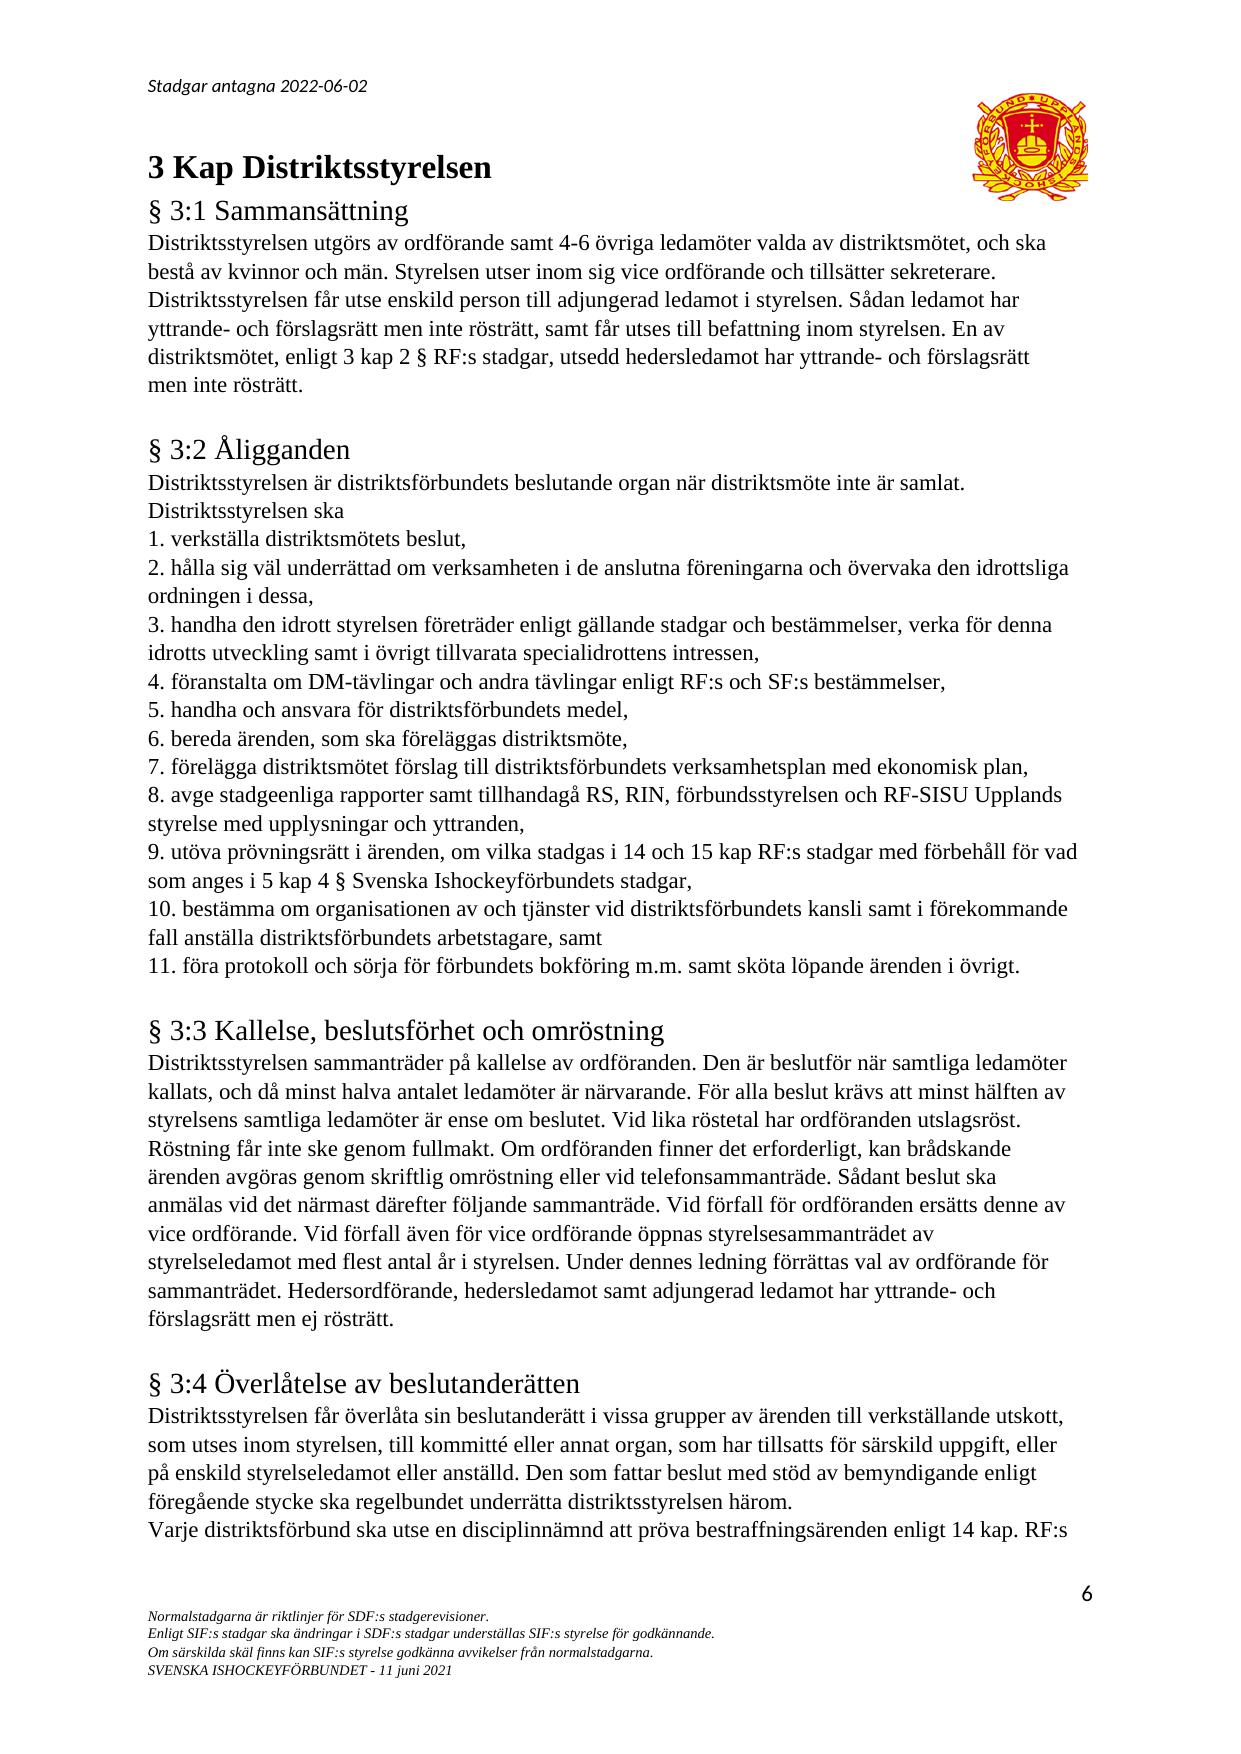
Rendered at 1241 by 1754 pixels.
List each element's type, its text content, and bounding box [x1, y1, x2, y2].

subtitle 3 Kap Distriktsstyrelsen [148, 148, 976, 186]
text 2. hålla sig väl underrättad om verksamheten i de anslutna föreningarna och övervaka den idrottsliga [148, 554, 1093, 580]
text 10. bestämma om organisationen av och tjänster vid distriktsförbundets kansli samt i förekommande [148, 895, 1093, 922]
text 4. föranstalta om DM-tävlingar och andra tävlingar enligt RF:s och SF:s bestämmelser, [148, 668, 1093, 694]
text 9. utöva prövningsrätt i ärenden, om vilka stadgas i 14 och 15 kap RF:s stadgar med förbehåll för vad [148, 838, 1093, 865]
picture [969, 87, 1088, 203]
text som anges i 5 kap 4 § Svenska Ishockeyförbundets stadgar, [148, 867, 1093, 893]
text Varje distriktsförbund ska utse en disciplinnämnd att pröva bestraffningsärenden enligt 14 kap. RF:s [148, 1516, 1093, 1542]
text bestå av kvinnor och män. Styrelsen utser inom sig vice ordförande och tillsätter sekreterare. [148, 258, 1093, 284]
text Röstning får inte ske genom fullmakt. Om ordföranden finner det erforderligt, kan brådskande [148, 1134, 1093, 1161]
text 6. bereda ärenden, som ska föreläggas distriktsmöte, [148, 724, 1093, 751]
text som utses inom styrelsen, till kommitté eller annat organ, som har tillsatts för särskild uppgift, eller [148, 1431, 1093, 1457]
text styrelseledamot med flest antal år i styrelsen. Under dennes ledning förrättas val av ordförande för [148, 1248, 1093, 1275]
text Distriktsstyrelsen får utse enskild person till adjungerad ledamot i styrelsen. Sådan ledamot har [148, 286, 1093, 312]
text yttrande- och förslagsrätt men inte rösträtt, samt får utses till befattning inom styrelsen. En av [148, 314, 1093, 341]
text 1. verkställa distriktsmötets beslut, [148, 526, 1093, 552]
text Distriktsstyrelsen utgörs av ordförande samt 4-6 övriga ledamöter valda av distriktsmötet, och ska [148, 229, 1093, 256]
text men inte rösträtt. [148, 371, 1093, 398]
subtitle § 3:1 Sammansättning [148, 193, 1093, 227]
text 7. förelägga distriktsmötet förslag till distriktsförbundets verksamhetsplan med ekonomisk plan, [148, 753, 1093, 779]
text Distriktsstyrelsen är distriktsförbundets beslutande organ när distriktsmöte inte är samlat. [148, 469, 1093, 495]
text 8. avge stadgeenliga rapporter samt tillhandagå RS, RIN, förbundsstyrelsen och RF-SISU Upplands [148, 781, 1093, 808]
text fall anställa distriktsförbundets arbetstagare, samt [148, 924, 1093, 950]
text vice ordförande. Vid förfall även för vice ordförande öppnas styrelsesammanträdet av [148, 1220, 1093, 1246]
text 11. föra protokoll och sörja för förbundets bokföring m.m. samt sköta löpande ärenden i övrigt. [148, 952, 1093, 978]
text förslagsrätt men ej rösträtt. [148, 1305, 1093, 1332]
subtitle § 3:2 Åligganden [148, 432, 1093, 466]
text anmälas vid det närmast därefter följande sammanträde. Vid förfall för ordföranden ersätts denne av [148, 1191, 1093, 1218]
text föregående stycke ska regelbundet underrätta distriktsstyrelsen härom. [148, 1488, 1093, 1514]
text 5. handha och ansvara för distriktsförbundets medel, [148, 696, 1093, 722]
text ordningen i dessa, [148, 582, 1093, 609]
text 3. handha den idrott styrelsen företräder enligt gällande stadgar och bestämmelser, verka för denna [148, 611, 1093, 637]
text styrelse med upplysningar och yttranden, [148, 810, 1093, 836]
text kallats, och då minst halva antalet ledamöter är närvarande. För alla beslut krävs att minst hälften av [148, 1078, 1093, 1104]
text idrotts utveckling samt i övrigt tillvarata specialidrottens intressen, [148, 639, 1093, 666]
text Distriktsstyrelsen ska [148, 497, 1093, 523]
text sammanträdet. Hedersordförande, hedersledamot samt adjungerad ledamot har yttrande- och [148, 1277, 1093, 1303]
text ärenden avgöras genom skriftlig omröstning eller vid telefonsammanträde. Sådant beslut ska [148, 1163, 1093, 1189]
text distriktsmötet, enligt 3 kap 2 § RF:s stadgar, utsedd hedersledamot har yttrande- och förslagsrätt [148, 343, 1093, 369]
text Distriktsstyrelsen får överlåta sin beslutanderätt i vissa grupper av ärenden till verkställande utskott, [148, 1402, 1093, 1429]
subtitle § 3:3 Kallelse, beslutsförhet och omröstning [148, 1013, 1093, 1047]
subtitle § 3:4 Överlåtelse av beslutanderätten [148, 1366, 1093, 1400]
text Distriktsstyrelsen sammanträder på kallelse av ordföranden. Den är beslutför när samtliga ledamöter [148, 1049, 1093, 1076]
text styrelsens samtliga ledamöter är ense om beslutet. Vid lika röstetal har ordföranden utslagsröst. [148, 1106, 1093, 1132]
text på enskild styrelseledamot eller anställd. Den som fattar beslut med stöd av bemyndigande enligt [148, 1459, 1093, 1486]
